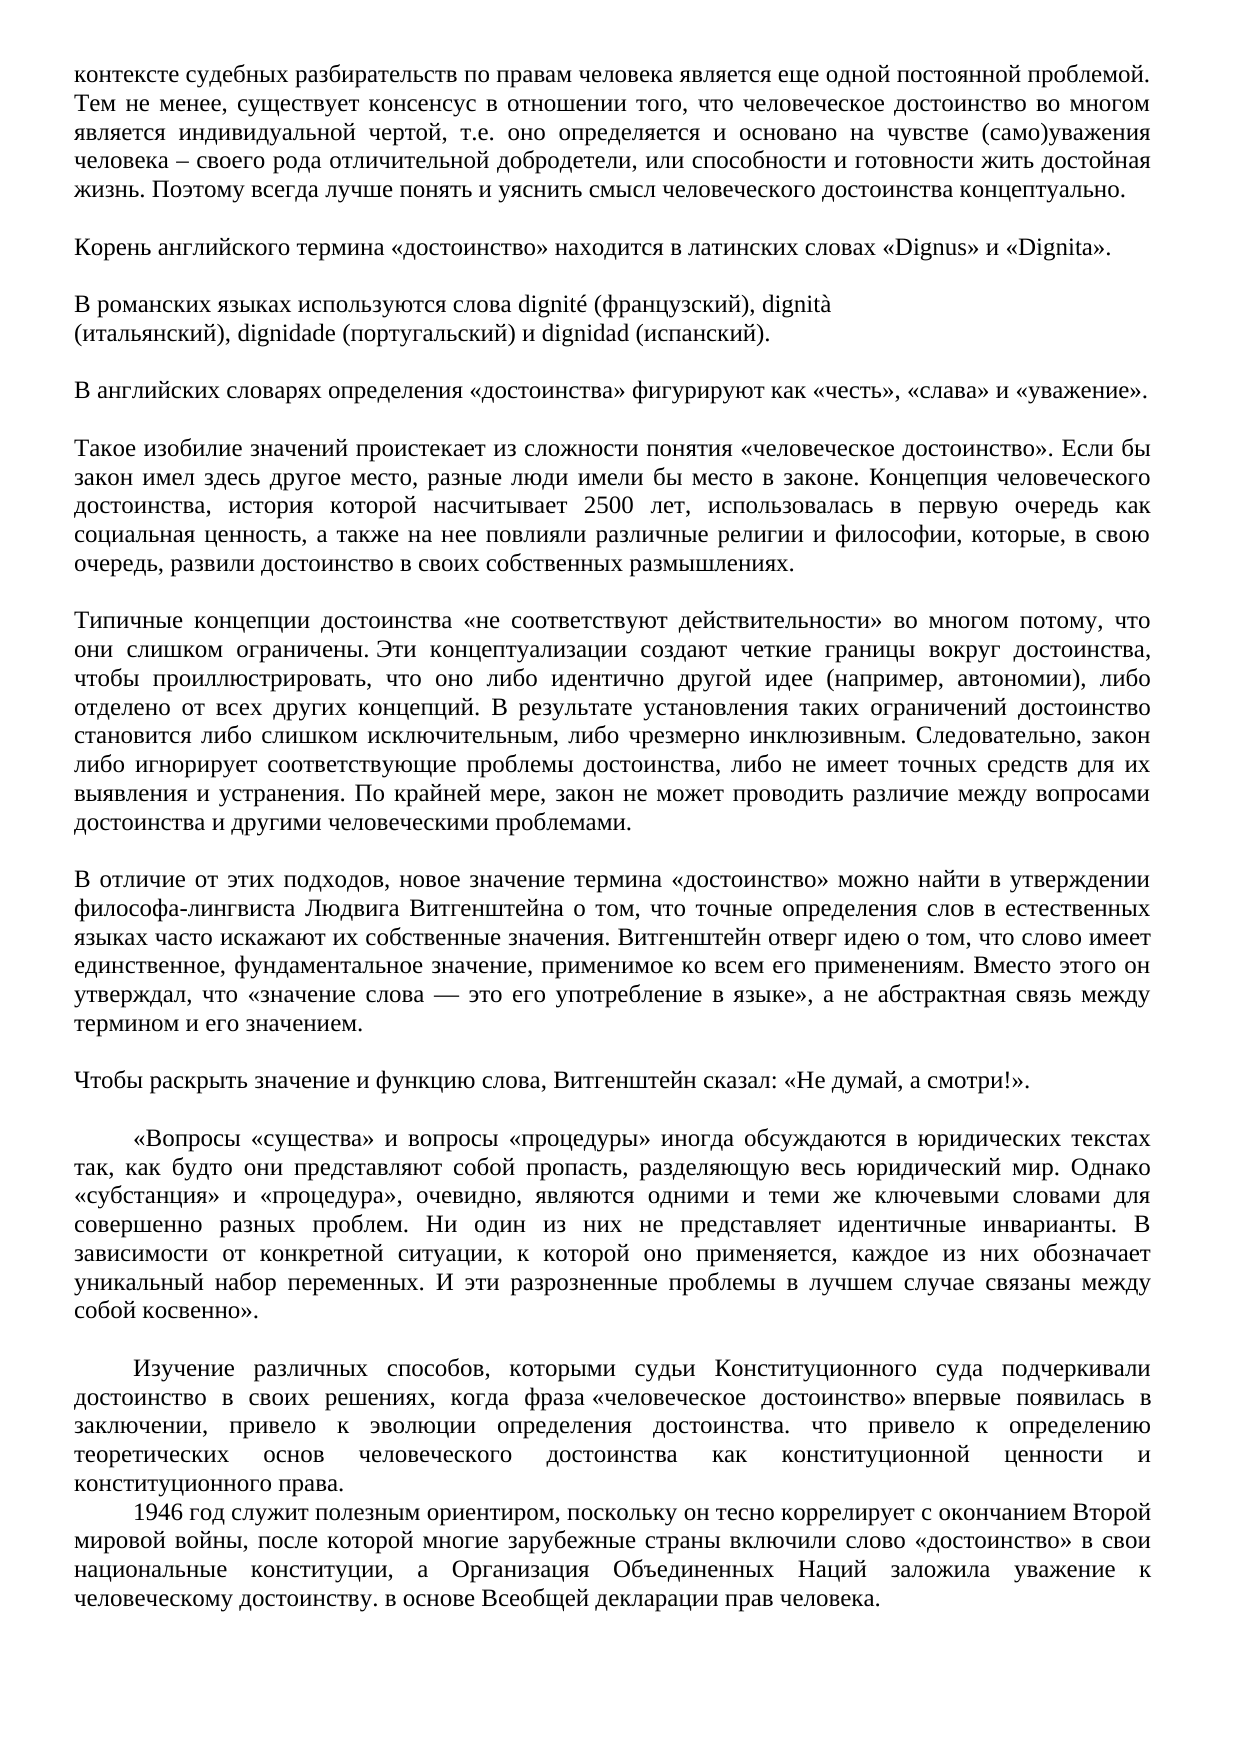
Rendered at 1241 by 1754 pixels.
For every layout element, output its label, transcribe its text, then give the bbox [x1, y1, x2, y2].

text В отличие от этих подходов, новое значение термина «достоинство» можно найти в утверждении философа-лингвиста Людвига Витгенштейна о том, что точные определения слов в естественных языках часто искажают их собственные значения. Витгенштейн отверг идею о том, что слово имеет единственное, фундаментальное значение, применимое ко всем его применениям. Вместо этого он утверждал, что «значение слова — это его употребление в языке», а не абстрактная связь между термином и его значением. [74, 864, 1152, 1037]
text Чтобы раскрыть значение и функцию слова, Витгенштейн сказал: «Не думай, а смотри!». [74, 1065, 1152, 1094]
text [74, 59, 1152, 203]
text Изучение различных способов, которыми судьи Конституционного суда подчеркивали достоинство в своих решениях, когда фраза «человеческое достоинство» впервые появилась в заключении, привело к эволюции определения достоинства. что привело к определению теоретических основ человеческого достоинства как конституционной ценности и конституционного права. [74, 1353, 1152, 1497]
text Такое изобилие значений проистекает из сложности понятия «человеческое достоинство». Если бы закон имел здесь другое место, разные люди имели бы место в законе. Концепция человеческого достоинства, история которой насчитывает 2500 лет, использовалась в первую очередь как социальная ценность, а также на нее повлияли различные религии и философии, которые, в свою очередь, развили достоинство в своих собственных размышлениях. [74, 433, 1152, 577]
text «Вопросы «существа» и вопросы «процедуры» иногда обсуждаются в юридических текстах так, как будто они представляют собой пропасть, разделяющую весь юридический мир. Однако «субстанция» и «процедура», очевидно, являются одними и теми же ключевыми словами для совершенно разных проблем. Ни один из них не представляет идентичные инварианты. В зависимости от конкретной ситуации, к которой оно применяется, каждое из них обозначает уникальный набор переменных. И эти разрозненные проблемы в лучшем случае связаны между собой косвенно». [74, 1123, 1152, 1324]
text 1946 год служит полезным ориентиром, поскольку он тесно коррелирует с окончанием Второй мировой войны, после которой многие зарубежные страны включили слово «достоинство» в свои национальные конституции, а Организация Объединенных Наций заложила уважение к человеческому достоинству. в основе Всеобщей декларации прав человека. [74, 1497, 1152, 1612]
text Типичные концепции достоинства «не соответствуют действительности» во многом потому, что они слишком ограничены. Эти концептуализации создают четкие границы вокруг достоинства, чтобы проиллюстрировать, что оно либо идентично другой идее (например, автономии), либо отделено от всех других концепций. В результате установления таких ограничений достоинство становится либо слишком исключительным, либо чрезмерно инклюзивным. Следовательно, закон либо игнорирует соответствующие проблемы достоинства, либо не имеет точных средств для их выявления и устранения. По крайней мере, закон не может проводить различие между вопросами достоинства и другими человеческими проблемами. [74, 605, 1152, 835]
text Корень английского термина «достоинство» находится в латинских словах «Dignus» и «Dignita». [74, 232, 1152, 260]
text (итальянский), dignidade (португальский) и dignidad (испанский). [74, 318, 1152, 347]
text В романских языках используются слова dignité (французский), dignità [74, 289, 1152, 318]
text В английских словарях определения «достоинства» фигурируют как «честь», «слава» и «уважение». [74, 375, 1152, 404]
